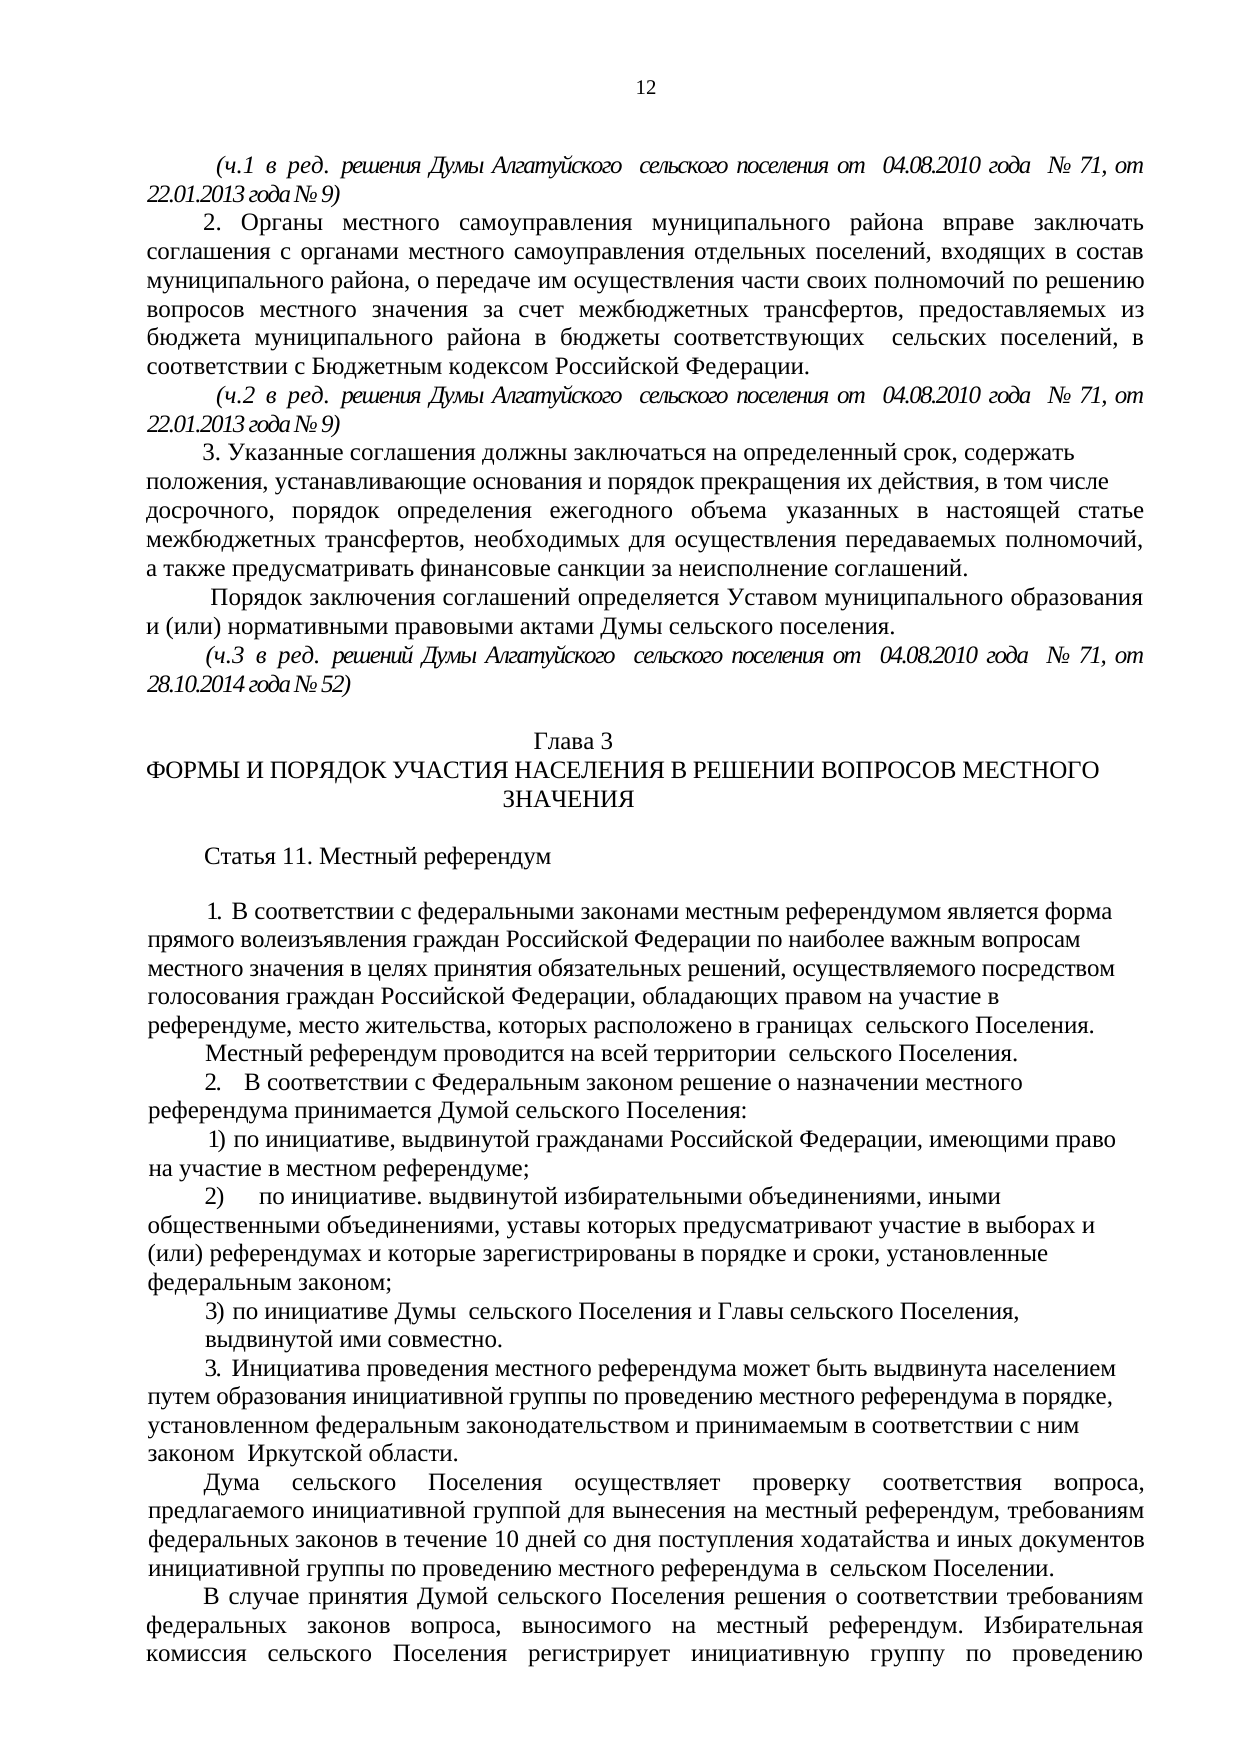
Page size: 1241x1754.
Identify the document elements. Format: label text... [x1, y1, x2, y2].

text Статья 11. Местный референдум [204, 841, 1146, 870]
text ЗНАЧЕНИЯ [146, 784, 1144, 813]
text 3. Инициатива проведения местного референдума может быть выдвинута населением путем образования инициативной группы по проведению местного референдума в порядке, установленном федеральным законодательством и принимаемым в соответствии с ним законом Иркутской области. [147, 1353, 1145, 1468]
text ФОРМЫ И ПОРЯДОК УЧАСТИЯ НАСЕЛЕНИЯ В РЕШЕНИИ ВОПРОСОВ МЕСТНОГО [146, 756, 1144, 784]
text 1. В соответствии с федеральными законами местным референдумом является форма прямого волеизъявления граждан Российской Федерации по наиболее важным вопросам местного значения в целях принятия обязательных решений, осуществляемого посредством голосования граждан Российской Федерации, обладающих правом на участие в референдуме, место жительства, которых расположено в границах сельского Поселения. [147, 896, 1146, 1039]
text Глава 3 [146, 727, 1144, 756]
text Порядок заключения соглашений определяется Уставом муниципального образования и (или) нормативными правовыми актами Думы сельского поселения. [146, 582, 1144, 640]
text 2. В соответствии с Федеральным законом решение о назначении местного референдума принимается Думой сельского Поселения: [148, 1067, 1146, 1124]
text Местный референдум проводится на всей территории сельского Поселения. [205, 1039, 1146, 1067]
text Дума сельского Поселения осуществляет проверку соответствия вопроса, предлагаемого инициативной группой для вынесения на местный референдум, требованиям федеральных законов в течение 10 дней со дня поступления ходатайства и иных документов инициативной группы по проведению местного референдума в сельском Поселении. [148, 1468, 1146, 1582]
text 3) по инициативе Думы сельского Поселения и Главы сельского Поселения, выдвинутой ими совместно. [205, 1296, 1146, 1353]
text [146, 1582, 1144, 1667]
text 3. Указанные соглашения должны заключаться на определенный срок, содержать положения, устанавливающие основания и порядок прекращения их действия, в том числе досрочного, порядок определения ежегодного объема указанных в настоящей статье межбюджетных трансфертов, необходимых для осуществления передаваемых полномочий, а также предусматривать финансовые санкции за неисполнение соглашений. [146, 437, 1144, 582]
text (ч.2 в ред. решения Думы Алгатуйского сельского поселения от 04.08.2010 года № 71, от 22.01.2013 года № 9) [147, 380, 1146, 437]
text (ч.1 в ред. решения Думы Алгатуйского сельского поселения от 04.08.2010 года № 71, от 22.01.2013 года № 9) [147, 150, 1146, 207]
text 2) по инициативе. выдвинутой избирательными объединениями, иными общественными объединениями, уставы которых предусматривают участие в выборах и (или) референдумах и которые зарегистрированы в порядке и сроки, установленные федеральным законом; [147, 1182, 1146, 1296]
text 1) по инициативе, выдвинутой гражданами Российской Федерации, имеющими право на участие в местном референдуме; [148, 1124, 1145, 1182]
text (ч.3 в ред. решений Думы Алгатуйского сельского поселения от 04.08.2010 года № 71, от 28.10.2014 года № 52) [147, 640, 1146, 698]
text 2. Органы местного самоуправления муниципального района вправе заключать соглашения с органами местного самоуправления отдельных поселений, входящих в состав муниципального района, о передаче им осуществления части своих полномочий по решению вопросов местного значения за счет межбюджетных трансфертов, предоставляемых из бюджета муниципального района в бюджеты соответствующих сельских поселений, в соответствии с Бюджетным кодексом Российской Федерации. [146, 207, 1144, 380]
